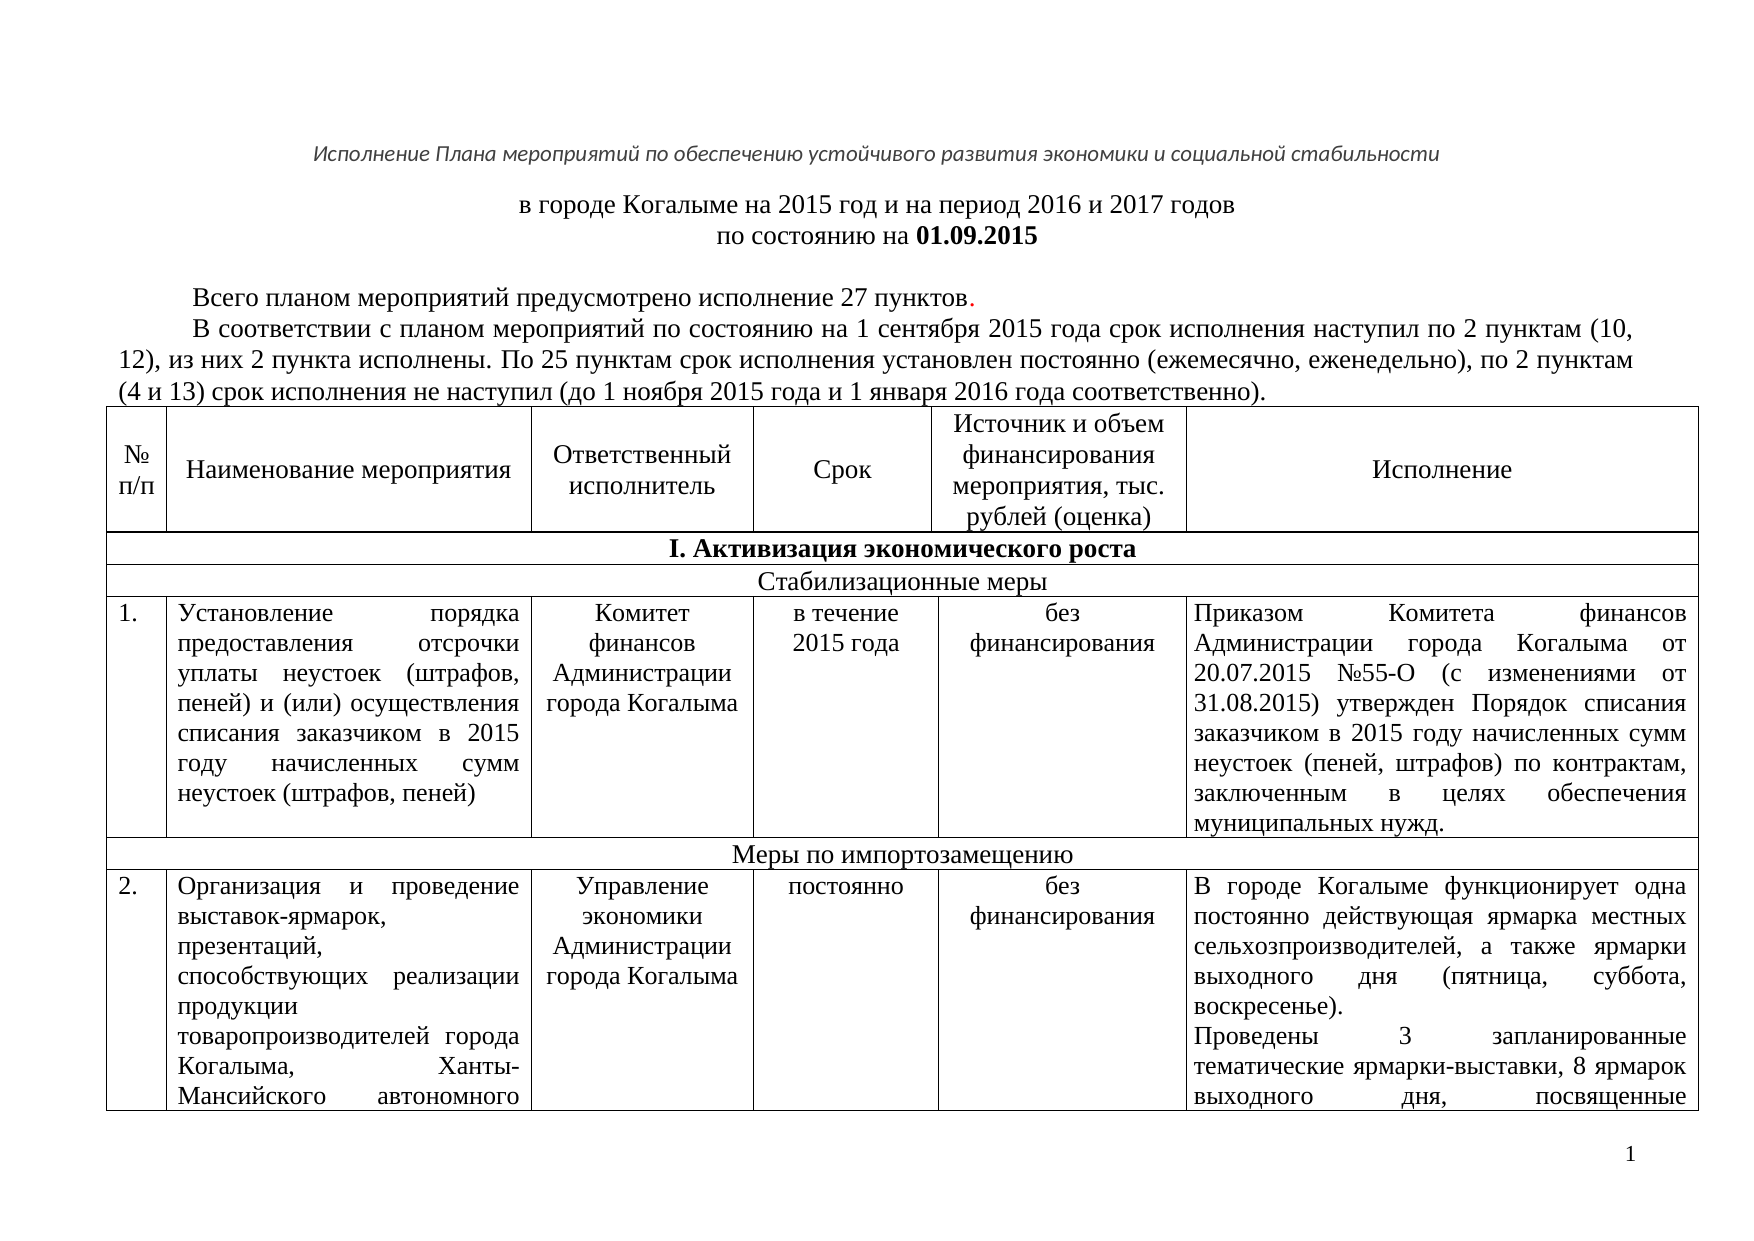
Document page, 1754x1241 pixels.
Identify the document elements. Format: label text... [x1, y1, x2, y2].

text по состоянию на 01.09.2015 [118, 219, 1636, 250]
table_cell Меры по импортозамещению [107, 838, 1698, 869]
table_cell Приказом Комитета финансов Администрации города Когалыма от 20.07.2015 №55-О (с изменениями от 31.08.2015) утвержден Порядок списания заказчиком в 2015 году начисленных сумм неустоек (пеней, штрафов) по контрактам, заключенным в целях обеспечения муниципальных нужд. [1187, 597, 1698, 837]
table_cell без финансирования [939, 870, 1186, 1110]
table_header Наименование мероприятия [167, 407, 531, 531]
table_cell 1. [107, 597, 166, 837]
table_cell Комитет финансов Администрации города Когалыма [532, 597, 753, 837]
table_cell I. Активизация экономического роста [107, 533, 1698, 564]
table_cell без финансирования [939, 597, 1186, 837]
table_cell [1187, 870, 1698, 1110]
table_cell в течение 2015 года [754, 597, 938, 837]
table_cell постоянно [754, 870, 938, 1110]
table_header Срок [754, 407, 931, 531]
table_cell Стабилизационные меры [107, 565, 1698, 596]
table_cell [532, 870, 753, 1110]
table_header Исполнение [1187, 407, 1698, 531]
table_header Ответственный исполнитель [532, 407, 753, 531]
table_cell Установление порядка предоставления отсрочки уплаты неустоек (штрафов, пеней) и (или) осуществления списания заказчиком в 2015 году начисленных сумм неустоек (штрафов, пеней) [167, 597, 531, 837]
text Исполнение Плана мероприятий по обеспечению устойчивого развития экономики и социальной стабильности [208, 139, 1546, 167]
text В соответствии с планом мероприятий по состоянию на 1 сентября 2015 года срок исполнения наступил по 2 пунктам (10, 12), из них 2 пункта исполнены. По 25 пунктам срок исполнения установлен постоянно (ежемесячно, еженедельно), по 2 пунктам (4 и 13) срок исполнения не наступил (до 1 ноября 2015 года и 1 января 2016 года соответственно). [118, 312, 1636, 406]
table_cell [167, 870, 531, 1110]
table_cell 2. [107, 870, 166, 1110]
text Всего планом мероприятий предусмотрено исполнение 27 пунктов. [118, 281, 1636, 312]
text в городе Когалыме на 2015 год и на период 2016 и 2017 годов [118, 188, 1636, 219]
table_header Источник и объем финансирования мероприятия, тыс. рублей (оценка) [932, 407, 1186, 531]
table_header № п/п [107, 407, 166, 531]
